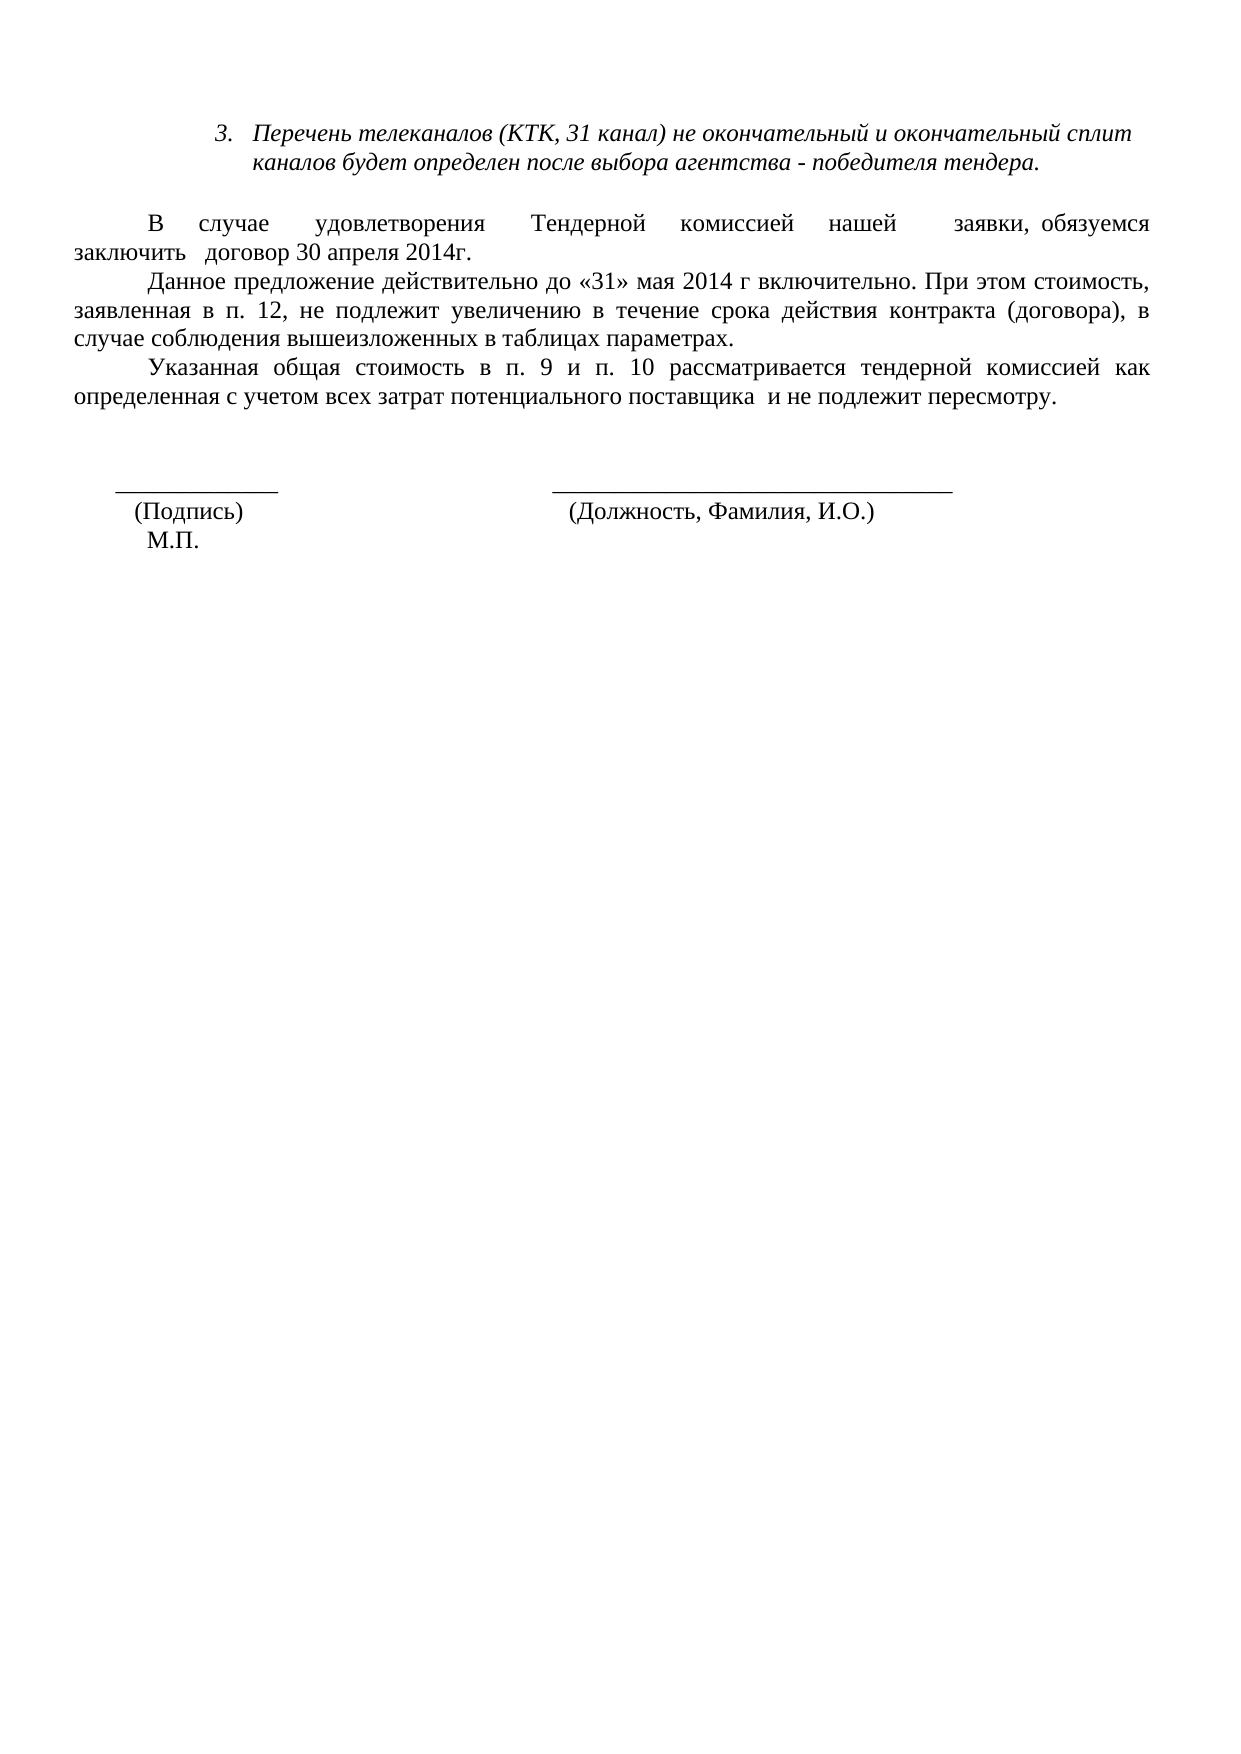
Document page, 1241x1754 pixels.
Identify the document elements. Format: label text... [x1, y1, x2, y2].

text (Подпись) (Должность, Фамилия, И.О.) [74, 496, 1152, 525]
text _____________ ________________________________ [74, 467, 1152, 496]
list Перечень телеканалов (КТК, 31 канал) не окончательный и окончательный сплит каналов будет определен после выбора агентства - победителя тендера. [215, 118, 1152, 176]
text М.П. [74, 525, 1152, 553]
text Указанная общая стоимость в п. 9 и п. 10 рассматривается тендерной комиссией как определенная с учетом всех затрат потенциального поставщика и не подлежит пересмотру. [74, 352, 1152, 410]
text Данное предложение действительно до «31» мая 2014 г включительно. При этом стоимость, заявленная в п. 12, не подлежит увеличению в течение срока действия контракта (договора), в случае соблюдения вышеизложенных в таблицах параметрах. [74, 266, 1152, 352]
text В случае удовлетворения Тендерной комиссией нашей заявки, обязуемся заключить договор 30 апреля 2014г. [74, 208, 1152, 266]
